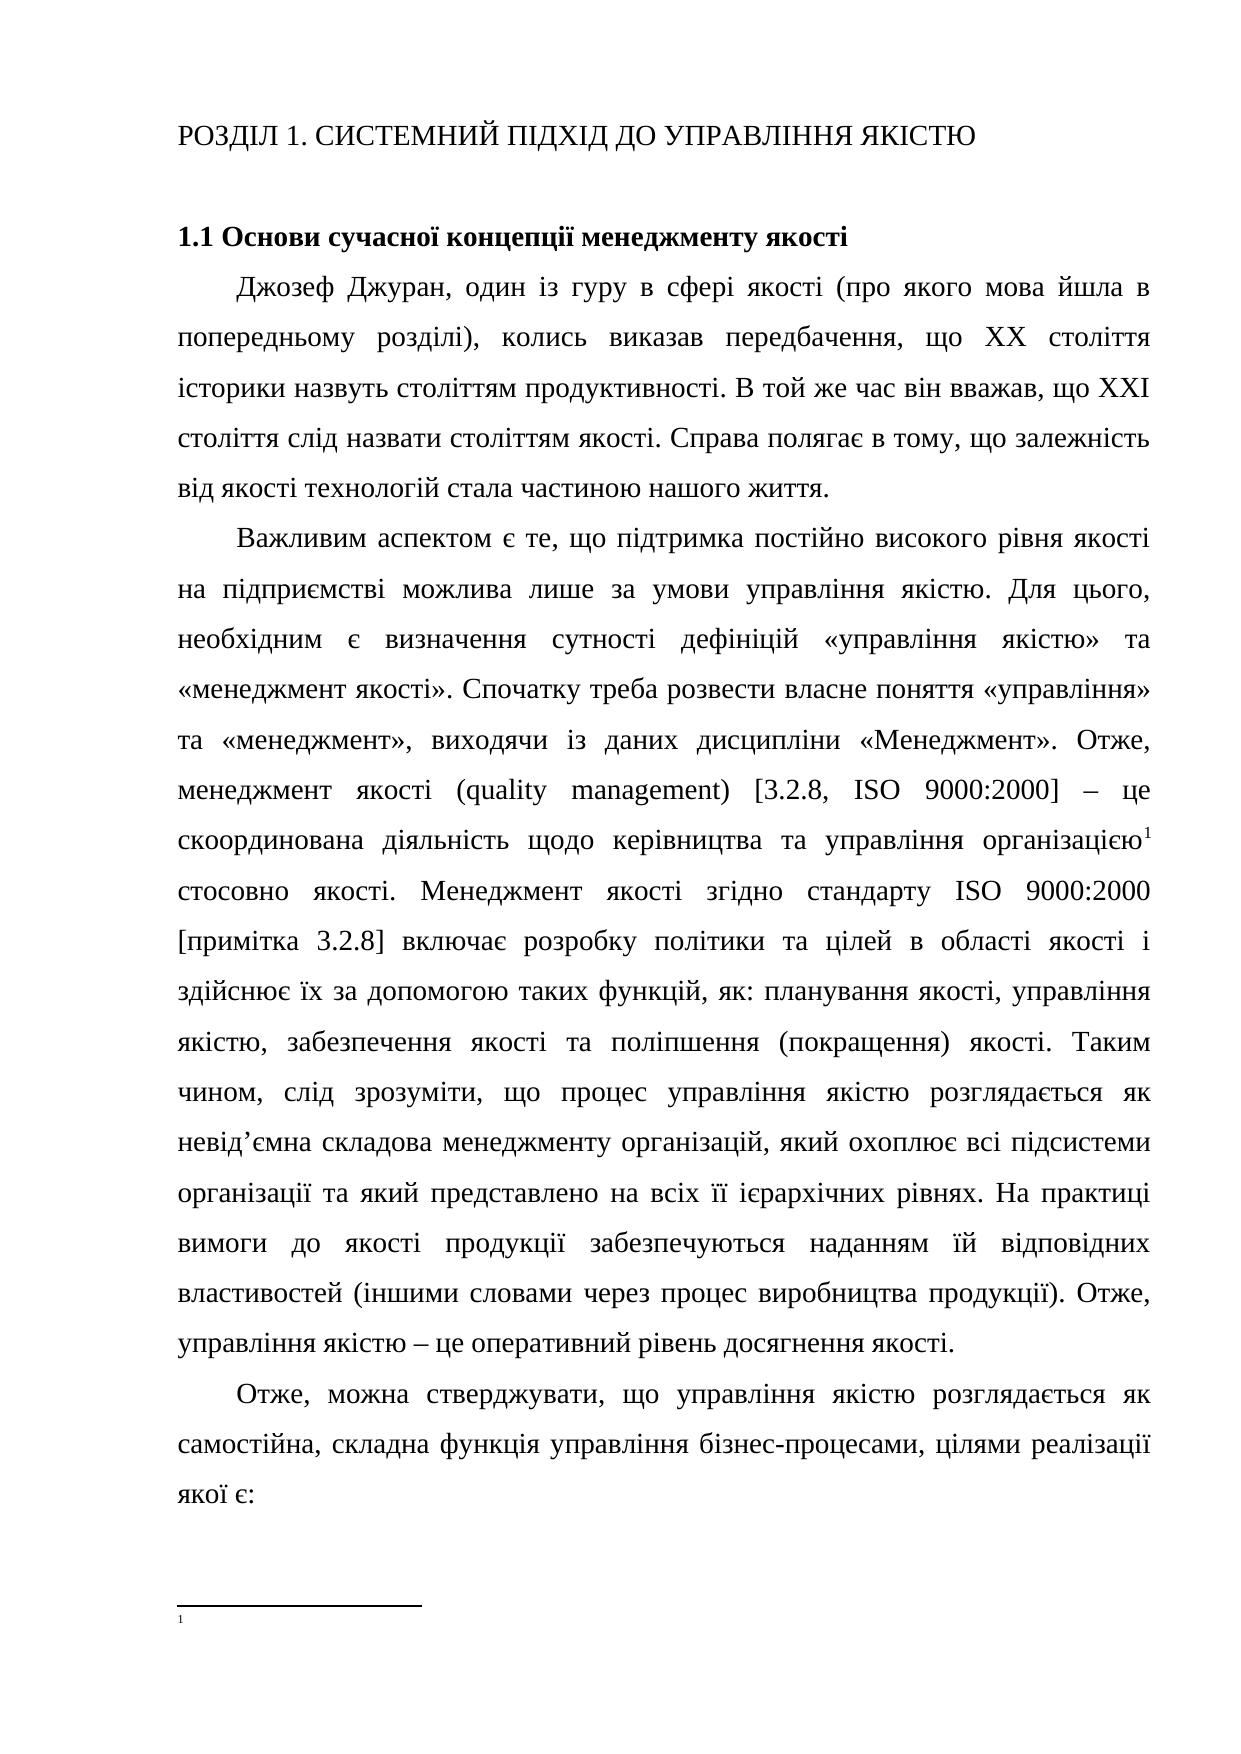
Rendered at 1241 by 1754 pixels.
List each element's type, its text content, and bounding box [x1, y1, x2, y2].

text 1.1 Основи сучасної концепції менеджменту якості [177, 219, 1152, 252]
text Важливим аспектом є те, що підтримка постійно високого рівня якості на підприємстві можлива лише за умови управління якістю. Для цього, необхідним є визначення сутності дефініцій «управління якістю» та «менеджмент якості». Спочатку треба розвести власне поняття «управління» та «менеджмент», виходячи із даних дисципліни «Менеджмент». Отже, менеджмент якості (quality management) [3.2.8, ISO 9000:2000] – це скоординована діяльність щодо керівництва та управління організацією стосовно якості. Менеджмент якості згідно стандарту ISO 9000:2000 [примітка 3.2.8] включає розробку політики та цілей в області якості і здійснює їх за допомогою таких функцій, як: планування якості, управління якістю, забезпечення якості та поліпшення (покращення) якості. Таким чином, слід зрозуміти, що процес управління якістю розглядається як невід’ємна складова менеджменту організацій, який охоплює всі підсистеми організації та який представлено на всіх її ієрархічних рівнях. На практиці вимоги до якості продукції забезпечуються наданням їй відповідних властивостей (іншими словами через процес виробництва продукції). Отже, управління якістю – це оперативний рівень досягнення якості. [177, 521, 1152, 1359]
text Отже, можна стверджувати, що управління якістю розглядається як самостійна, складна функція управління бізнес-процесами, цілями реалізації якої є: [177, 1376, 1152, 1510]
text РОЗДІЛ 1. СИСТЕМНИЙ ПІДХІД ДО УПРАВЛІННЯ ЯКІСТЮ [177, 118, 1152, 152]
text Джозеф Джуран, один із гуру в сфері якості (про якого мова йшла в попередньому розділі), колись виказав передбачення, що ХХ століття історики назвуть століттям продуктивності. В той же час він вважав, що ХХІ століття слід назвати століттям якості. Справа полягає в тому, що залежність від якості технологій стала частиною нашого життя. [177, 269, 1152, 504]
